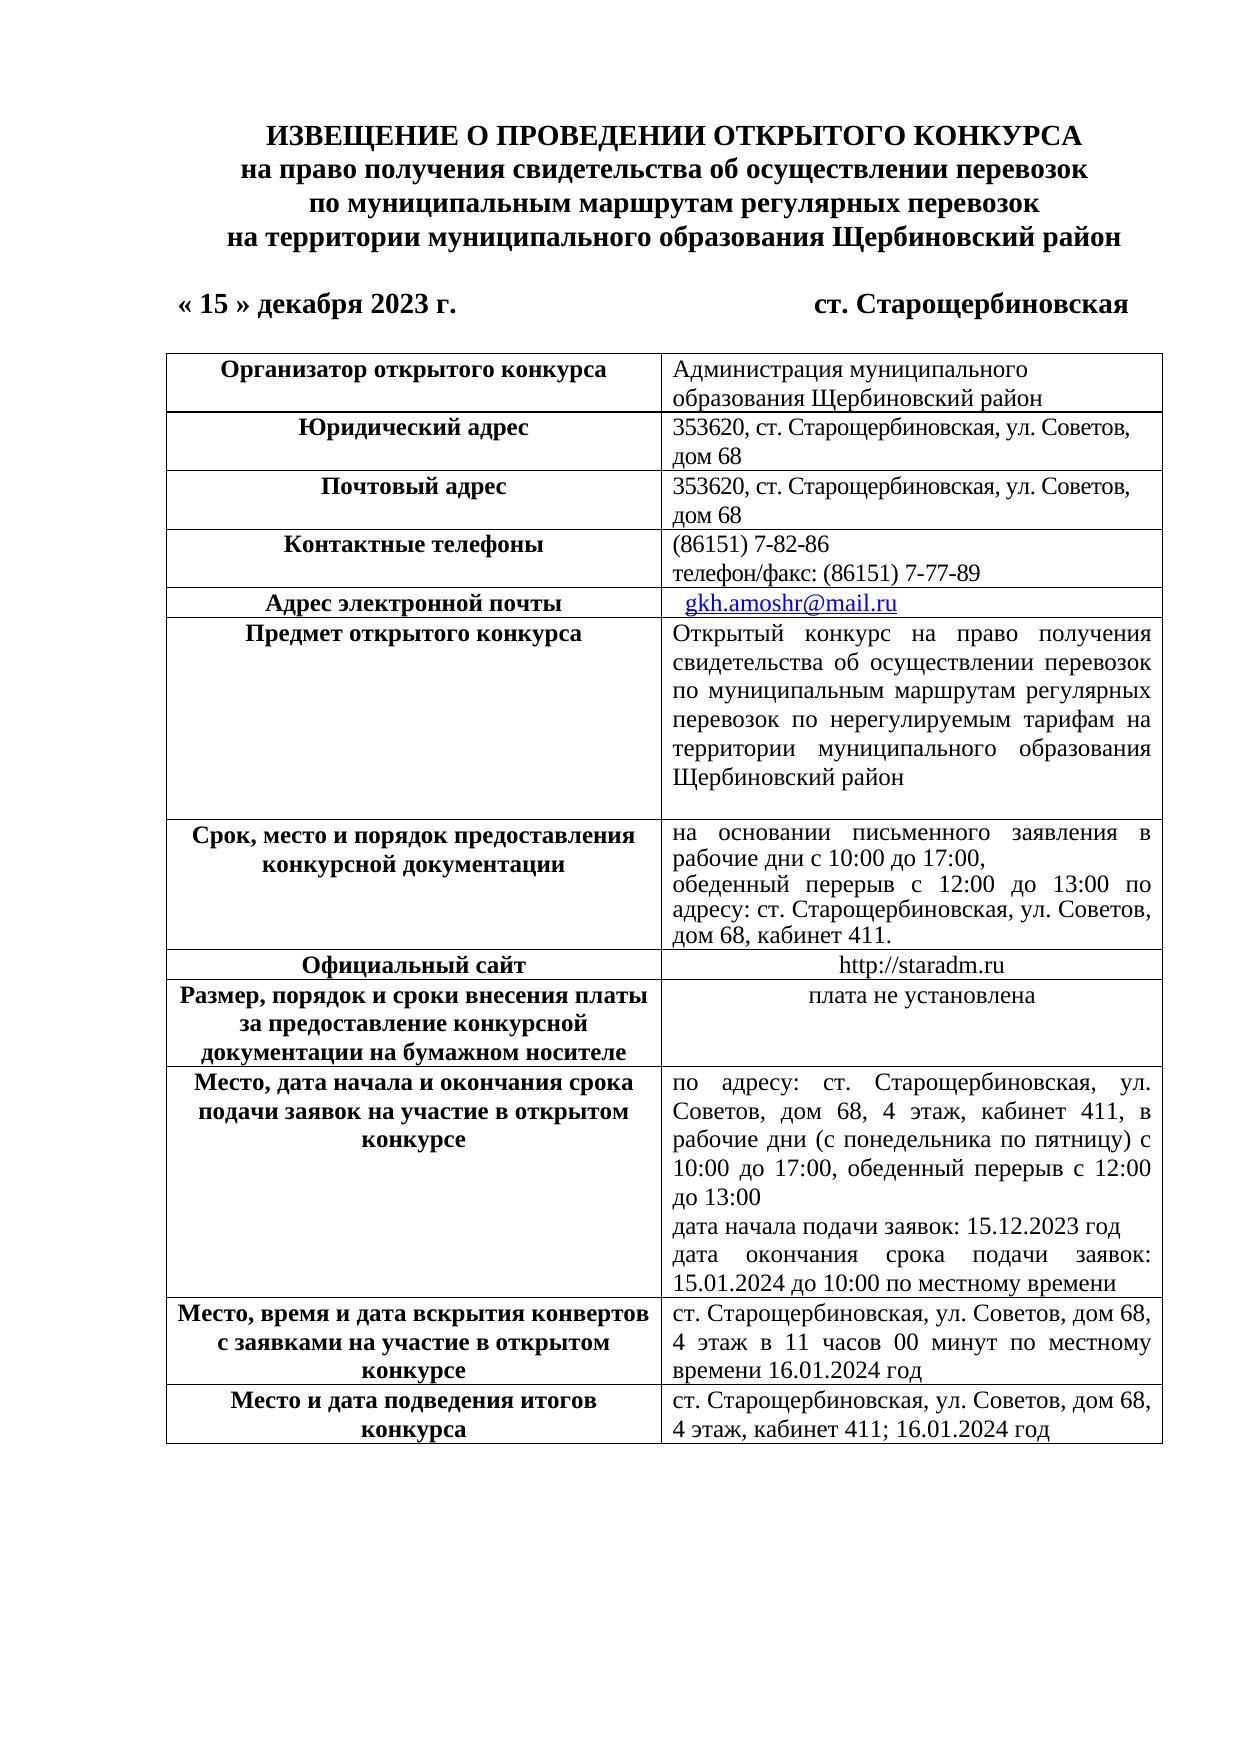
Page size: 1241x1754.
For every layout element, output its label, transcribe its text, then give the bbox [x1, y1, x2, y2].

table_cell Почтовый адрес [167, 471, 661, 528]
table_header Администрация муниципального образования Щербиновский район [662, 354, 1162, 411]
table_cell gkh.amoshr@mail.ru [662, 588, 1162, 617]
table_cell ст. Старощербиновская, ул. Советов, дом 68, 4 этаж в 11 часов 00 минут по местному времени 16.01.2024 год [662, 1298, 1162, 1384]
table_cell ст. Старощербиновская, ул. Советов, дом 68, 4 этаж, кабинет 411; 16.01.2024 год [662, 1385, 1162, 1443]
table_cell 353620, ст. Старощербиновская, ул. Советов, дом 68 [662, 413, 1162, 470]
table_cell Контактные телефоны [167, 530, 661, 587]
table_cell Официальный сайт [167, 950, 661, 979]
text ИЗВЕЩЕНИЕ О ПРОВЕДЕНИИ ОТКРЫТОГО КОНКУРСА [177, 118, 1171, 152]
table_cell Открытый конкурс на право получения свидетельства об осуществлении перевозок по муниципальным маршрутам регулярных перевозок по нерегулируемым тарифам на территории муниципального образования Щербиновский район [662, 618, 1162, 819]
table_cell 353620, ст. Старощербиновская, ул. Советов, дом 68 [662, 471, 1162, 528]
text по муниципальным маршрутам регулярных перевозок [177, 185, 1171, 219]
table_cell http://staradm.ru [662, 950, 1162, 979]
table_cell Место, время и дата вскрытия конвертов с заявками на участие в открытом конкурсе [167, 1298, 661, 1384]
text на право получения свидетельства об осуществлении перевозок [177, 152, 1152, 185]
table_cell Место, дата начала и окончания срока подачи заявок на участие в открытом конкурсе [167, 1067, 661, 1297]
table_cell Место и дата подведения итогов конкурса [167, 1385, 661, 1443]
table_cell Юридический адрес [167, 413, 661, 470]
table_cell (86151) 7-82-86 телефон/факс: (86151) 7-77-89 [662, 530, 1162, 587]
text на территории муниципального образования Щербиновский район [177, 219, 1171, 252]
table_cell на основании письменного заявления в рабочие дни с 10:00 до 17:00, обеденный перерыв с 12:00 до 13:00 по адресу: ст. Старощербиновская, ул. Советов, дом 68, кабинет 411. [662, 820, 1162, 949]
table_cell по адресу: ст. Старощербиновская, ул. Советов, дом 68, 4 этаж, кабинет 411, в рабочие дни (с понедельника по пятницу) с 10:00 до 17:00, обеденный перерыв с 12:00 до 13:00 дата начала подачи заявок: 15.12.2023 год дата окончания срока подачи заявок: 15.01.2024 до 10:00 по местному времени [662, 1067, 1162, 1297]
table_cell плата не установлена [662, 980, 1162, 1066]
table_cell Срок, место и порядок предоставления конкурсной документации [167, 820, 661, 949]
table_cell Предмет открытого конкурса [167, 618, 661, 819]
text « 15 » декабря 2023 г. ст. Старощербиновская [177, 286, 1171, 319]
table_cell Адрес электронной почты [167, 588, 661, 617]
table_header Организатор открытого конкурса [167, 354, 661, 411]
table_cell Размер, порядок и сроки внесения платы за предоставление конкурсной документации на бумажном носителе [167, 980, 661, 1066]
